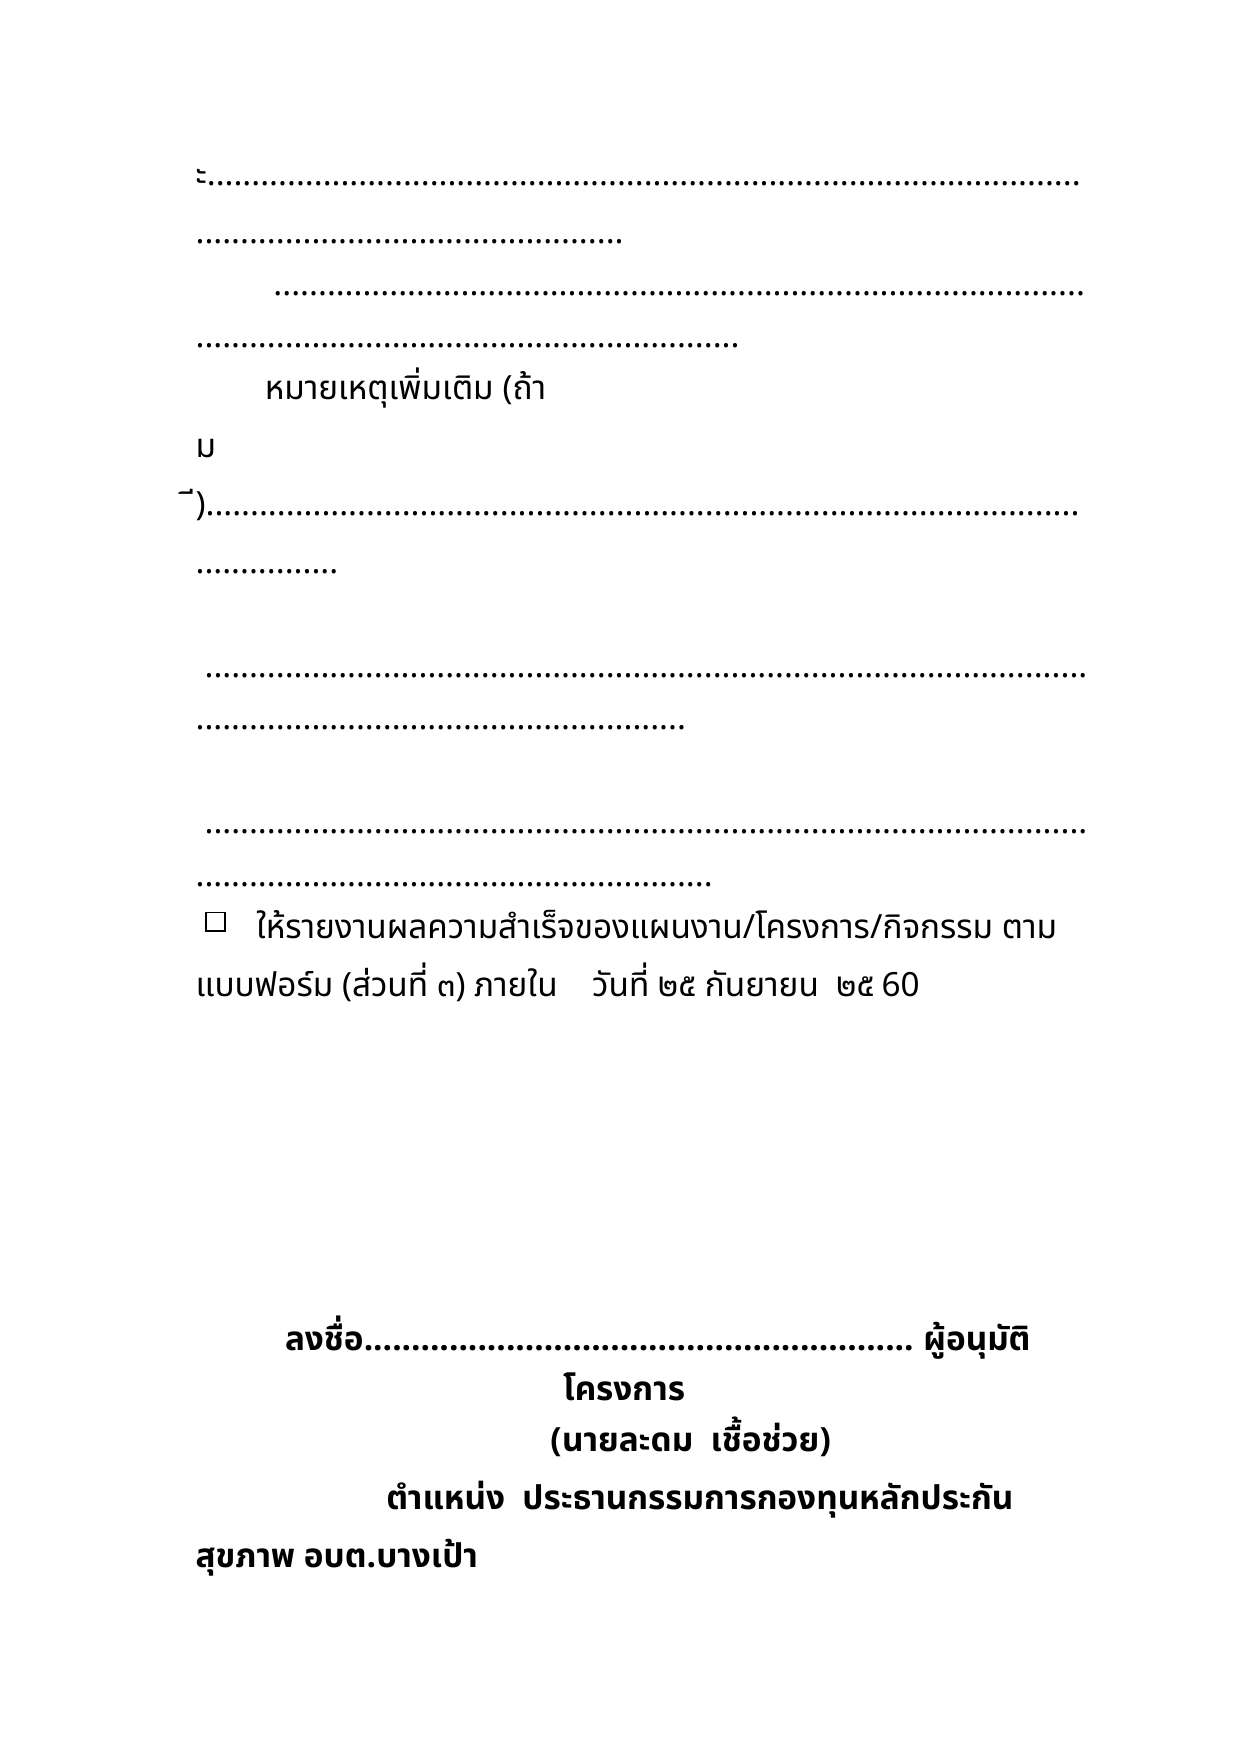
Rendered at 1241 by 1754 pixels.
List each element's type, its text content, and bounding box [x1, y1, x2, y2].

text (นายละดม เชื้อช่วย) [195, 1416, 1090, 1466]
text หมายเหตุเพิ่มเติม (ถ้ามี).................................................................................................................. [195, 364, 1090, 583]
text ................................................................................................................................................................... [195, 589, 1090, 739]
text ลงชื่อ.......................................................... ผู้อนุมัติโครงการ [158, 1315, 1090, 1416]
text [195, 150, 1090, 253]
text ..................................................................................................................................................................... [195, 746, 1090, 896]
text ตำแหน่ง ประธานกรรมการกองทุนหลักประกันสุขภาพ อบต.บางเป้า [195, 1474, 1090, 1582]
text ให้รายงานผลความสำเร็จของแผนงาน/โครงการ/กิจกรรม ตามแบบฟอร์ม (ส่วนที่ ๓) ภายใน วันที่ ๒๕ กันยายน ๒๕60 [195, 903, 1090, 1011]
text ........................................................................................................................................................ [195, 259, 1090, 357]
